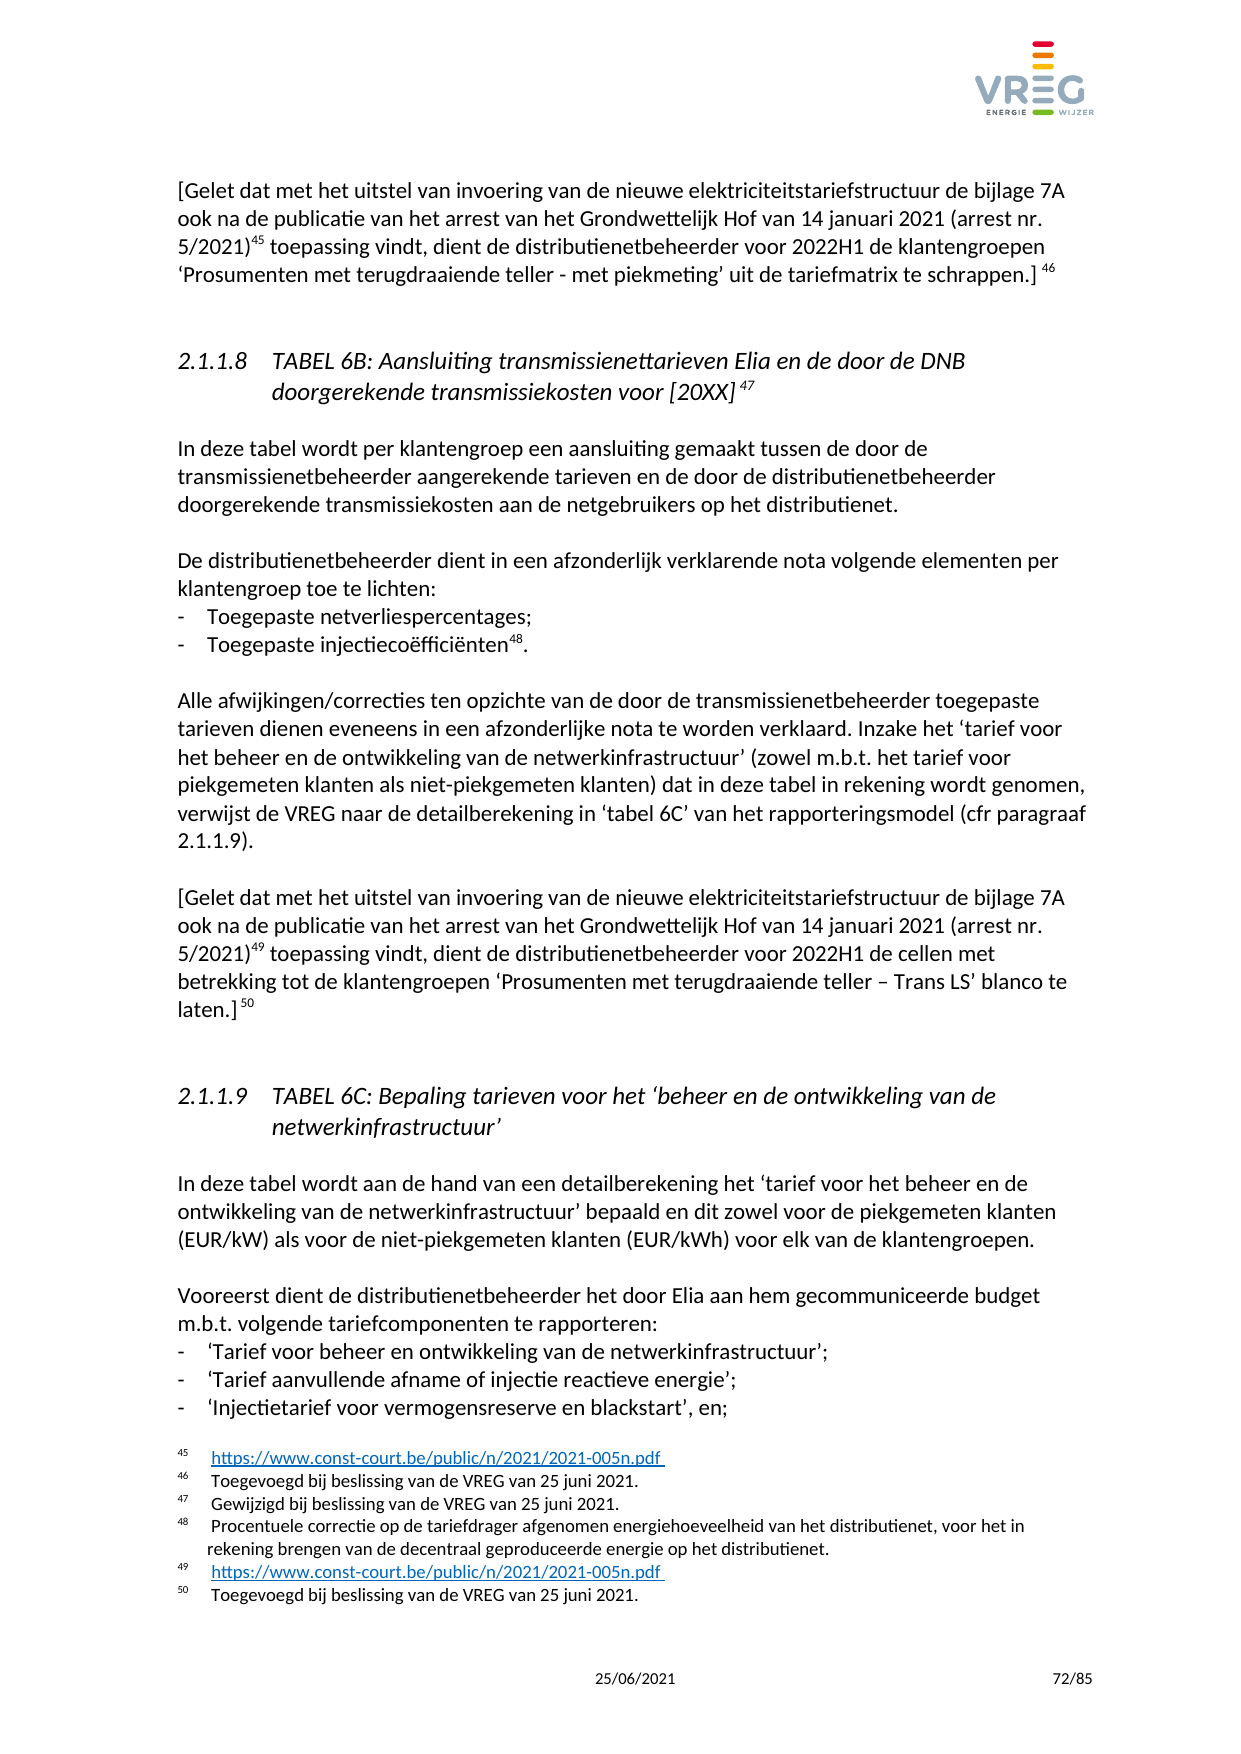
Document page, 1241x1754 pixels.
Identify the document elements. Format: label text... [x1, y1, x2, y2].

subtitle TABEL 6B: Aansluiting transmissienettarieven Elia en de door de DNB doorgerekende transmissiekosten voor [20XX] [177, 345, 1092, 406]
text - ‘Tarief aanvullende afname of injectie reactieve energie’; [177, 1366, 1092, 1393]
text [Gelet dat met het uitstel van invoering van de nieuwe elektriciteitstariefstructuur de bijlage 7A ook na de publicatie van het arrest van het Grondwettelijk Hof van 14 januari 2021 (arrest nr. 5/2021) toepassing vindt, dient de distributienetbeheerder voor 2022H1 de cellen met betrekking tot de klantengroepen ‘Prosumenten met terugdraaiende teller – Trans LS’ blanco te laten.] [177, 883, 1092, 1023]
text - Toegepaste netverliespercentages; [177, 602, 1092, 631]
text - ‘Tarief voor beheer en ontwikkeling van de netwerkinfrastructuur’; [177, 1337, 1092, 1366]
text Alle afwijkingen/correcties ten opzichte van de door de transmissienetbeheerder toegepaste tarieven dienen eveneens in een afzonderlijke nota te worden verklaard. Inzake het ‘tarief voor het beheer en de ontwikkeling van de netwerkinfrastructuur’ (zowel m.b.t. het tarief voor piekgemeten klanten als niet-piekgemeten klanten) dat in deze tabel in rekening wordt genomen, verwijst de VREG naar de detailberekening in ‘tabel 6C’ van het rapporteringsmodel (cfr paragraaf 2.1.1.9). [177, 687, 1092, 855]
text In deze tabel wordt per klantengroep een aansluiting gemaakt tussen de door de transmissienetbeheerder aangerekende tarieven en de door de distributienetbeheerder doorgerekende transmissiekosten aan de netgebruikers op het distributienet. [177, 434, 1092, 518]
subtitle TABEL 6C: Bepaling tarieven voor het ‘beheer en de ontwikkeling van de netwerkinfrastructuur’ [177, 1080, 1092, 1141]
text De distributienetbeheerder dient in een afzonderlijk verklarende nota volgende elementen per klantengroep toe te lichten: [177, 546, 1092, 602]
text [Gelet dat met het uitstel van invoering van de nieuwe elektriciteitstariefstructuur de bijlage 7A ook na de publicatie van het arrest van het Grondwettelijk Hof van 14 januari 2021 (arrest nr. 5/2021) toepassing vindt, dient de distributienetbeheerder voor 2022H1 de klantengroepen ‘Prosumenten met terugdraaiende teller - met piekmeting’ uit de tariefmatrix te schrappen.] [177, 176, 1092, 288]
text - ‘Injectietarief voor vermogensreserve en blackstart’, en; [177, 1393, 1092, 1422]
text - Toegepaste injectiecoëfficiënten. [177, 631, 1092, 658]
text In deze tabel wordt aan de hand van een detailberekening het ‘tarief voor het beheer en de ontwikkeling van de netwerkinfrastructuur’ bepaald en dit zowel voor de piekgemeten klanten (EUR/kW) als voor de niet-piekgemeten klanten (EUR/kWh) voor elk van de klantengroepen. [177, 1169, 1092, 1253]
text Vooreerst dient de distributienetbeheerder het door Elia aan hem gecommuniceerde budget m.b.t. volgende tariefcomponenten te rapporteren: [177, 1281, 1092, 1337]
